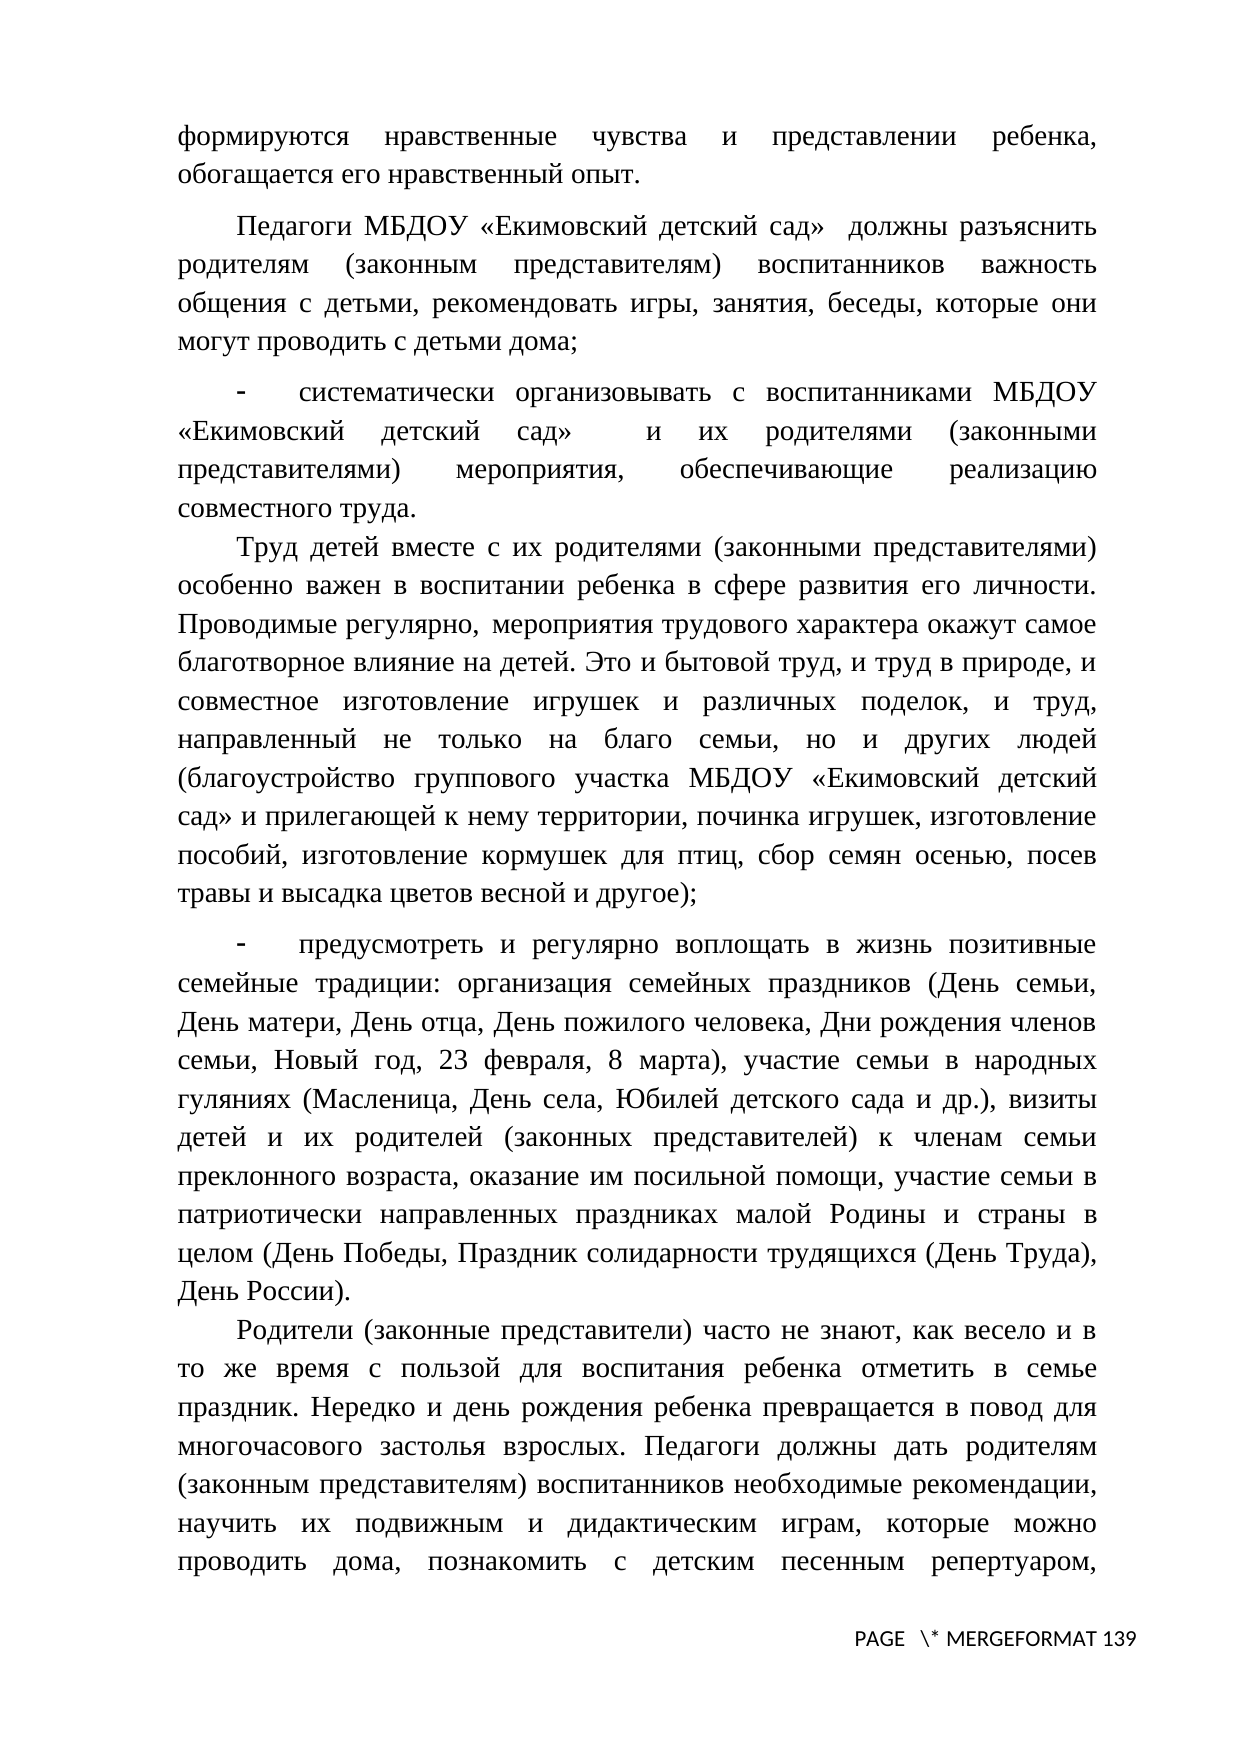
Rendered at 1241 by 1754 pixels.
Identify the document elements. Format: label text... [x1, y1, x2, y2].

list систематически организовывать с воспитанниками МБДОУ «Екимовский детский сад» и их родителями (законными представителями) мероприятия, обеспечивающие реализацию совместного труда. [177, 374, 1097, 524]
text Труд детей вместе с их родителями (законными представителями) особенно важен в воспитании ребенка в сфере развития его личности. Проводимые регулярно, мероприятия трудового характера окажут самое благотворное влияние на детей. Это и бытовой труд, и труд в природе, и совместное изготовление игрушек и различных поделок, и труд, направленный не только на благо семьи, но и других людей (благоустройство группового участка МБДОУ «Екимовский детский сад» и прилегающей к нему территории, починка игрушек, изготовление пособий, изготовление кормушек для птиц, сбор семян осенью, посев травы и высадка цветов весной и другое); [177, 529, 1097, 909]
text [177, 1312, 1097, 1577]
list предусмотреть и регулярно воплощать в жизнь позитивные семейные традиции: организация семейных праздников (День семьи, День матери, День отца, День пожилого человека, Дни рождения членов семьи, Новый год, 23 февраля, 8 марта), участие семьи в народных гуляниях (Масленица, День села, Юбилей детского сада и др.), визиты детей и их родителей (законных представителей) к членам семьи преклонного возраста, оказание им посильной помощи, участие семьи в патриотически направленных праздниках малой Родины и страны в целом (День Победы, Праздник солидарности трудящихся (День Труда), День России). [177, 927, 1097, 1307]
text Педагоги МБДОУ «Екимовский детский сад» должны разъяснить родителям (законным представителям) воспитанников важность общения с детьми, рекомендовать игры, занятия, беседы, которые они могут проводить с детьми дома; [177, 208, 1097, 357]
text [177, 118, 1097, 190]
